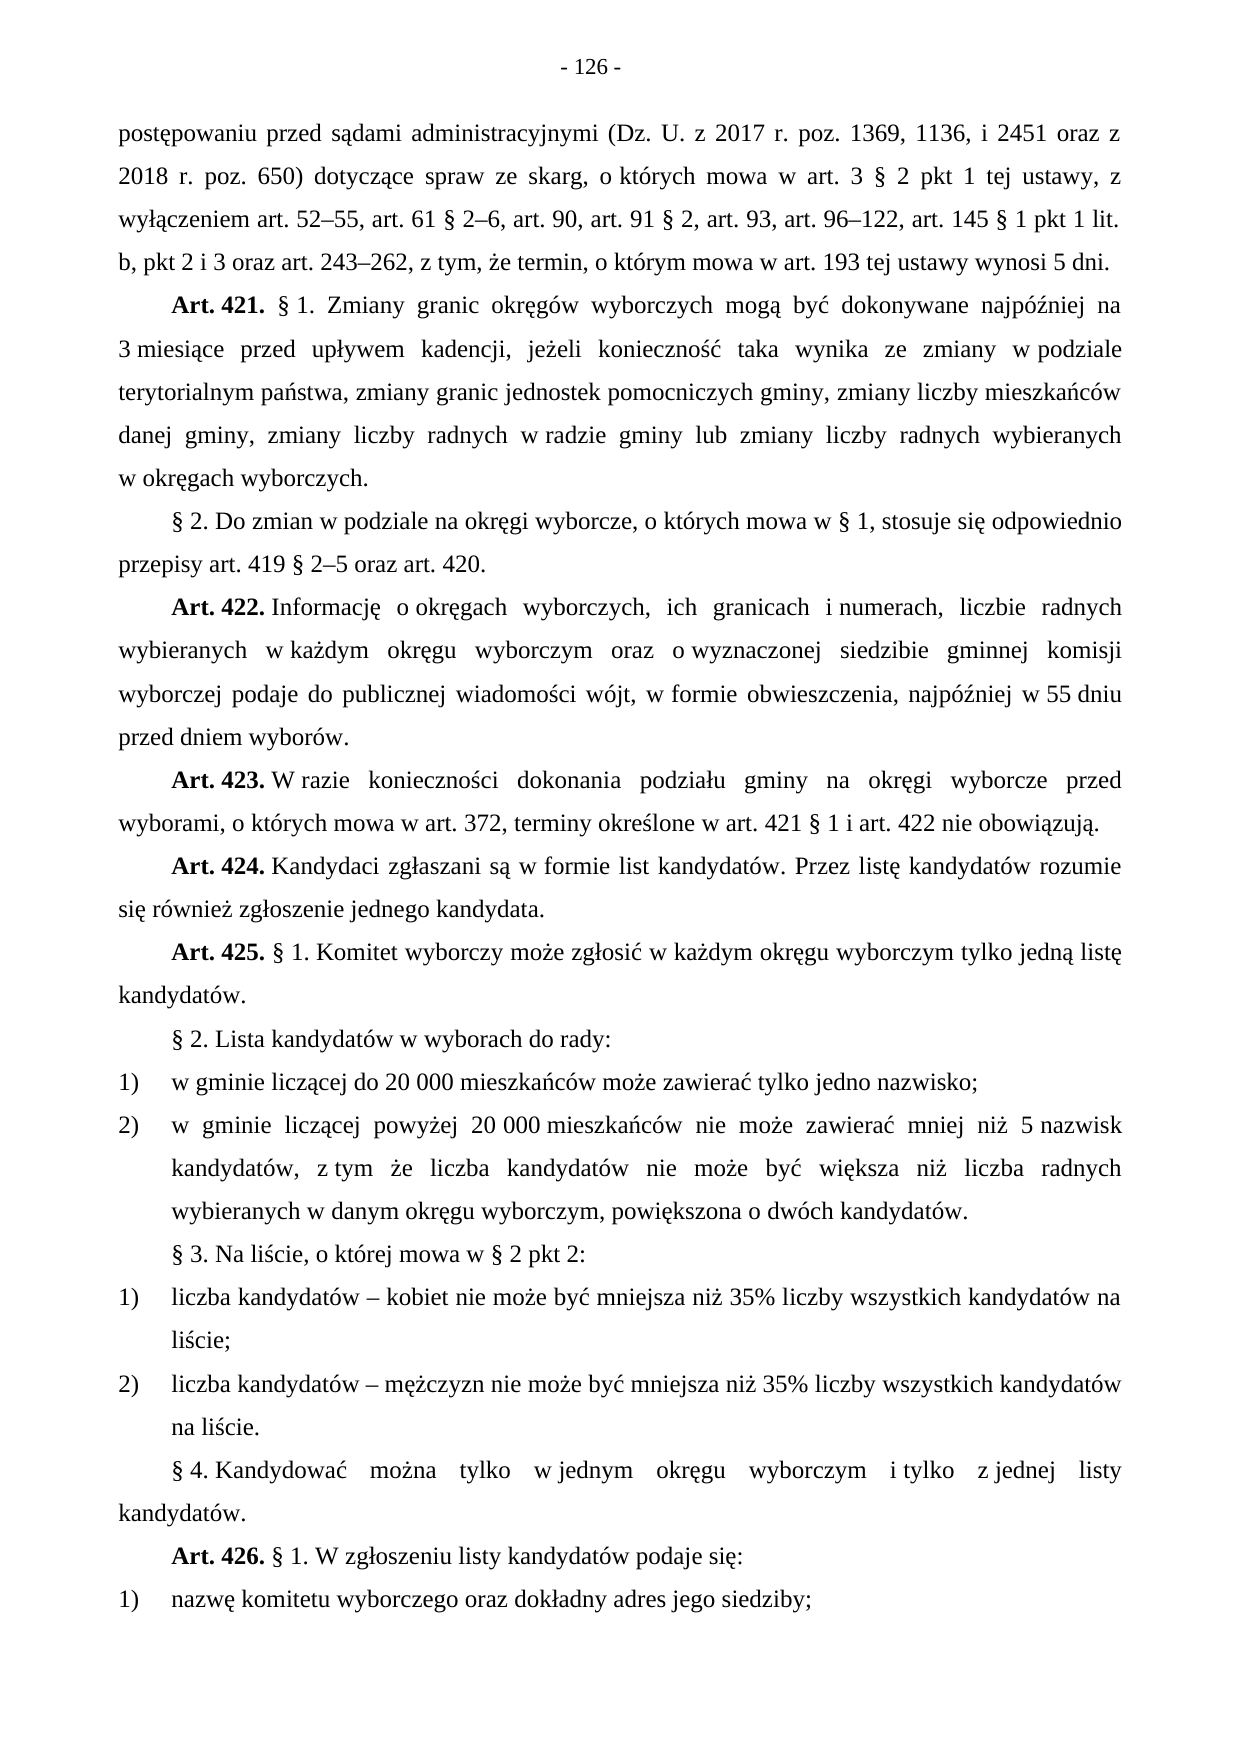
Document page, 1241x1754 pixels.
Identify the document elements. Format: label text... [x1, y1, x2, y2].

text 1) liczba kandydatów – kobiet nie może być mniejsza niż 35% liczby wszystkich kandydatów na liście; [118, 1282, 1122, 1354]
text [118, 118, 1122, 276]
text 2) liczba kandydatów – mężczyzn nie może być mniejsza niż 35% liczby wszystkich kandydatów na liście. [118, 1369, 1122, 1441]
text Art. 423. W razie konieczności dokonania podziału gminy na okręgi wyborcze przed wyborami, o których mowa w art. 372, terminy określone w art. 421 § 1 i art. 422 nie obowiązują. [118, 765, 1122, 837]
text Art. 421. § 1. Zmiany granic okręgów wyborczych mogą być dokonywane najpóźniej na 3 miesiące przed upływem kadencji, jeżeli konieczność taka wynika ze zmiany w podziale terytorialnym państwa, zmiany granic jednostek pomocniczych gminy, zmiany liczby mieszkańców danej gminy, zmiany liczby radnych w radzie gminy lub zmiany liczby radnych wybieranych w okręgach wyborczych. [118, 291, 1122, 492]
text 2) w gminie liczącej powyżej 20 000 mieszkańców nie może zawierać mniej niż 5 nazwisk kandydatów, z tym że liczba kandydatów nie może być większa niż liczba radnych wybieranych w danym okręgu wyborczym, powiększona o dwóch kandydatów. [118, 1110, 1122, 1225]
text § 3. Na liście, o której mowa w § 2 pkt 2: [118, 1239, 1122, 1268]
text Art. 425. § 1. Komitet wyborczy może zgłosić w każdym okręgu wyborczym tylko jedną listę kandydatów. [118, 937, 1122, 1009]
text 1) w gminie liczącej do 20 000 mieszkańców może zawierać tylko jedno nazwisko; [118, 1067, 1122, 1096]
text Art. 424. Kandydaci zgłaszani są w formie list kandydatów. Przez listę kandydatów rozumie się również zgłoszenie jednego kandydata. [118, 851, 1122, 923]
text 1) nazwę komitetu wyborczego oraz dokładny adres jego siedziby; [118, 1584, 1122, 1613]
text § 4. Kandydować można tylko w jednym okręgu wyborczym i tylko z jednej listy kandydatów. [118, 1455, 1122, 1527]
text Art. 426. § 1. W zgłoszeniu listy kandydatów podaje się: [118, 1541, 1122, 1570]
text § 2. Lista kandydatów w wyborach do rady: [118, 1024, 1122, 1052]
text § 2. Do zmian w podziale na okręgi wyborcze, o których mowa w § 1, stosuje się odpowiednio przepisy art. 419 § 2–5 oraz art. 420. [118, 506, 1122, 578]
text Art. 422. Informację o okręgach wyborczych, ich granicach i numerach, liczbie radnych wybieranych w każdym okręgu wyborczym oraz o wyznaczonej siedzibie gminnej komisji wyborczej podaje do publicznej wiadomości wójt, w formie obwieszczenia, najpóźniej w 55 dniu przed dniem wyborów. [118, 592, 1122, 751]
